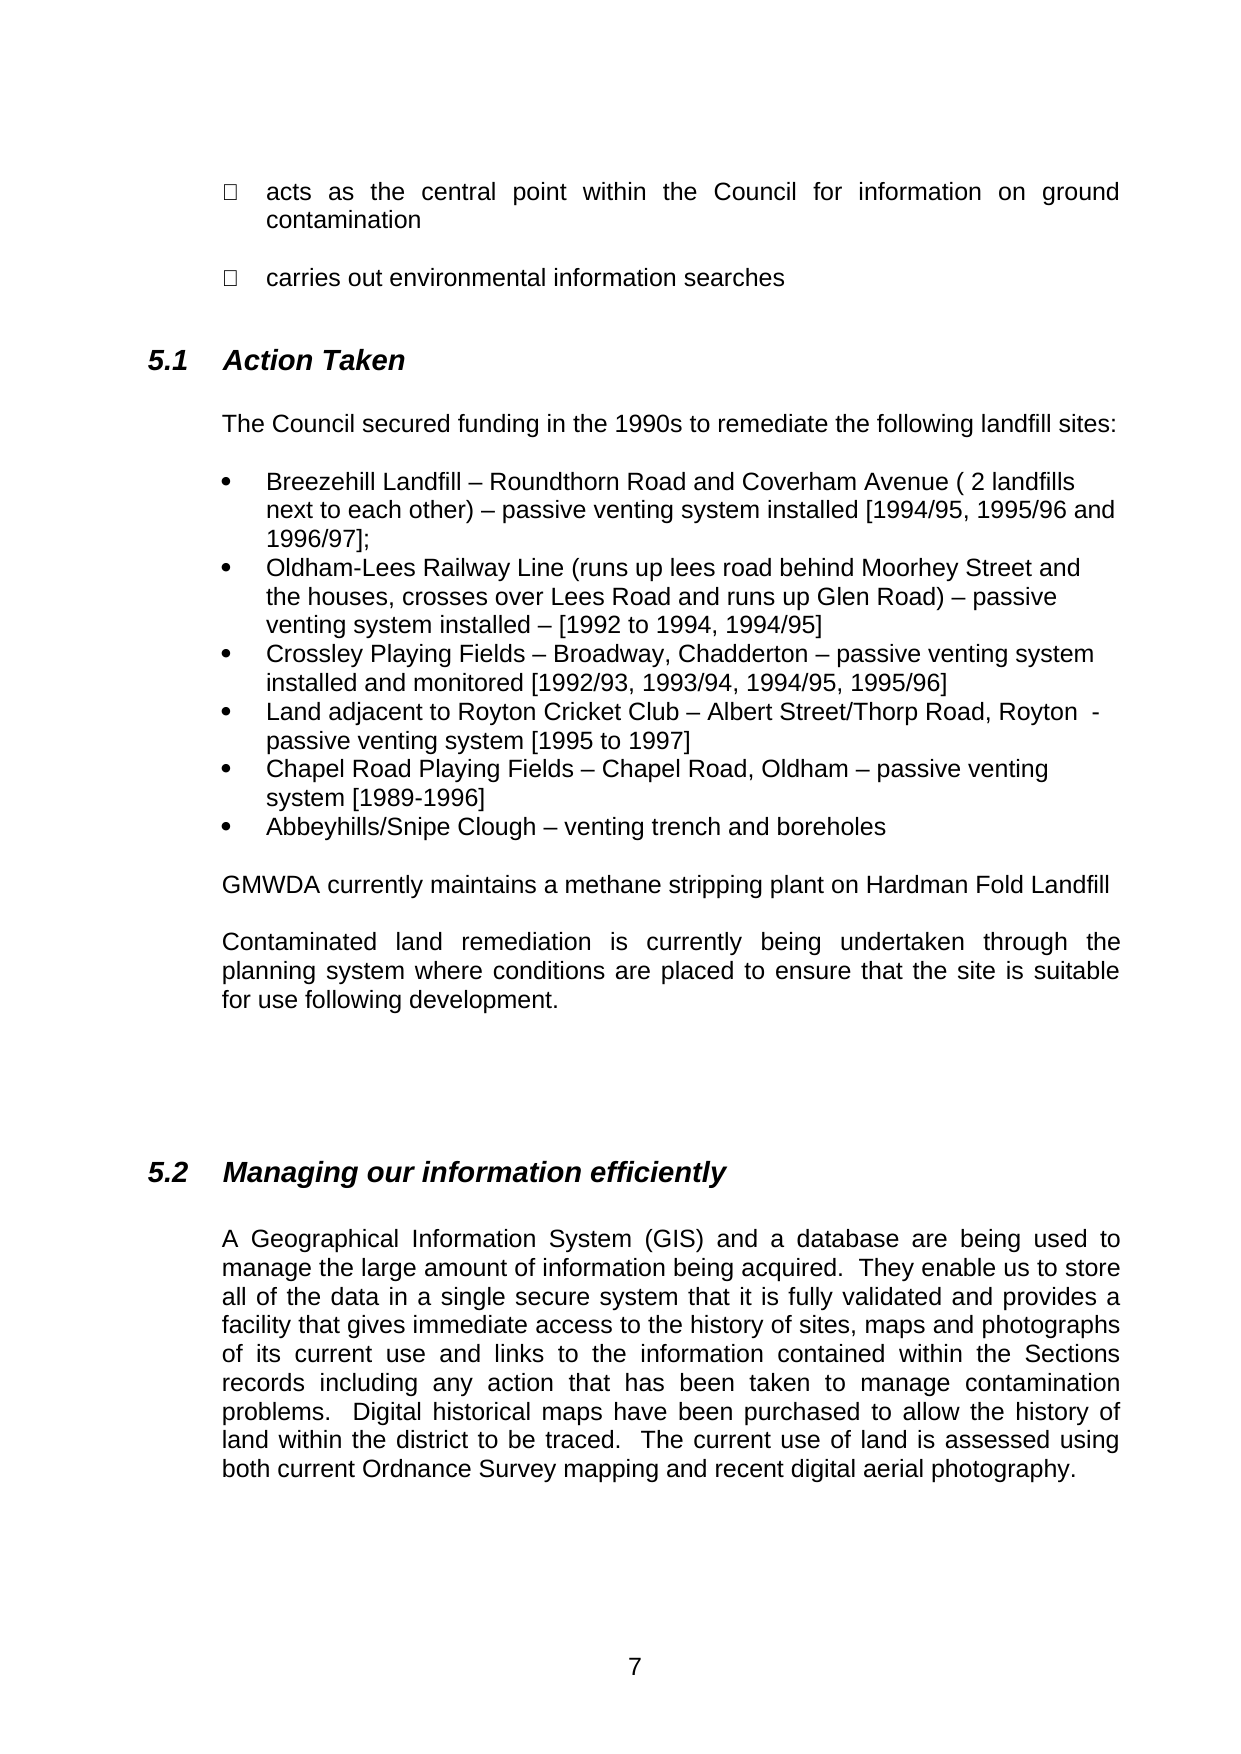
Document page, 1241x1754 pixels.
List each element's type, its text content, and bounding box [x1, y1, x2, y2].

list Crossley Playing Fields – Broadway, Chadderton – passive venting system installed and monitored [1992/93, 1993/94, 1994/95, 1995/96] [222, 639, 1122, 697]
text Contaminated land remediation is currently being undertaken through the planning system where conditions are placed to ensure that the site is suitable for use following development. [222, 927, 1122, 1013]
subtitle 5.1 Action Taken [148, 343, 1122, 376]
list acts as the central point within the Council for information on ground contamination [222, 176, 1122, 234]
list Chapel Road Playing Fields – Chapel Road, Oldham – passive venting system [1989-1996] [222, 754, 1122, 812]
text A Geographical Information System (GIS) and a database are being used to manage the large amount of information being acquired. They enable us to store all of the data in a single secure system that it is fully validated and provides a facility that gives immediate access to the history of sites, maps and photographs of its current use and links to the information contained within the Sections records including any action that has been taken to manage contamination problems. Digital historical maps have been purchased to allow the history of land within the district to be traced. The current use of land is assessed using both current Ordnance Survey mapping and recent digital aerial photography. [222, 1224, 1122, 1483]
list Oldham-Lees Railway Line (runs up lees road behind Moorhey Street and the houses, crosses over Lees Road and runs up Glen Road) – passive venting system installed – [1992 to 1994, 1994/95] [222, 553, 1122, 639]
list Abbeyhills/Snipe Clough – venting trench and boreholes [222, 812, 1122, 841]
text GMWDA currently maintains a methane stripping plant on Hardman Fold Landfill [222, 869, 1122, 898]
text The Council secured funding in the 1990s to remediate the following landfill sites: [222, 409, 1122, 438]
list Land adjacent to Royton Cricket Club – Albert Street/Thorp Road, Royton - passive venting system [1995 to 1997] [222, 697, 1122, 754]
subtitle 5.2 Managing our information efficiently [148, 1155, 1122, 1189]
list carries out environmental information searches [222, 263, 1122, 291]
list Breezehill Landfill – Roundthorn Road and Coverham Avenue ( 2 landfills next to each other) – passive venting system installed [1994/95, 1995/96 and 1996/97]; [222, 466, 1122, 553]
